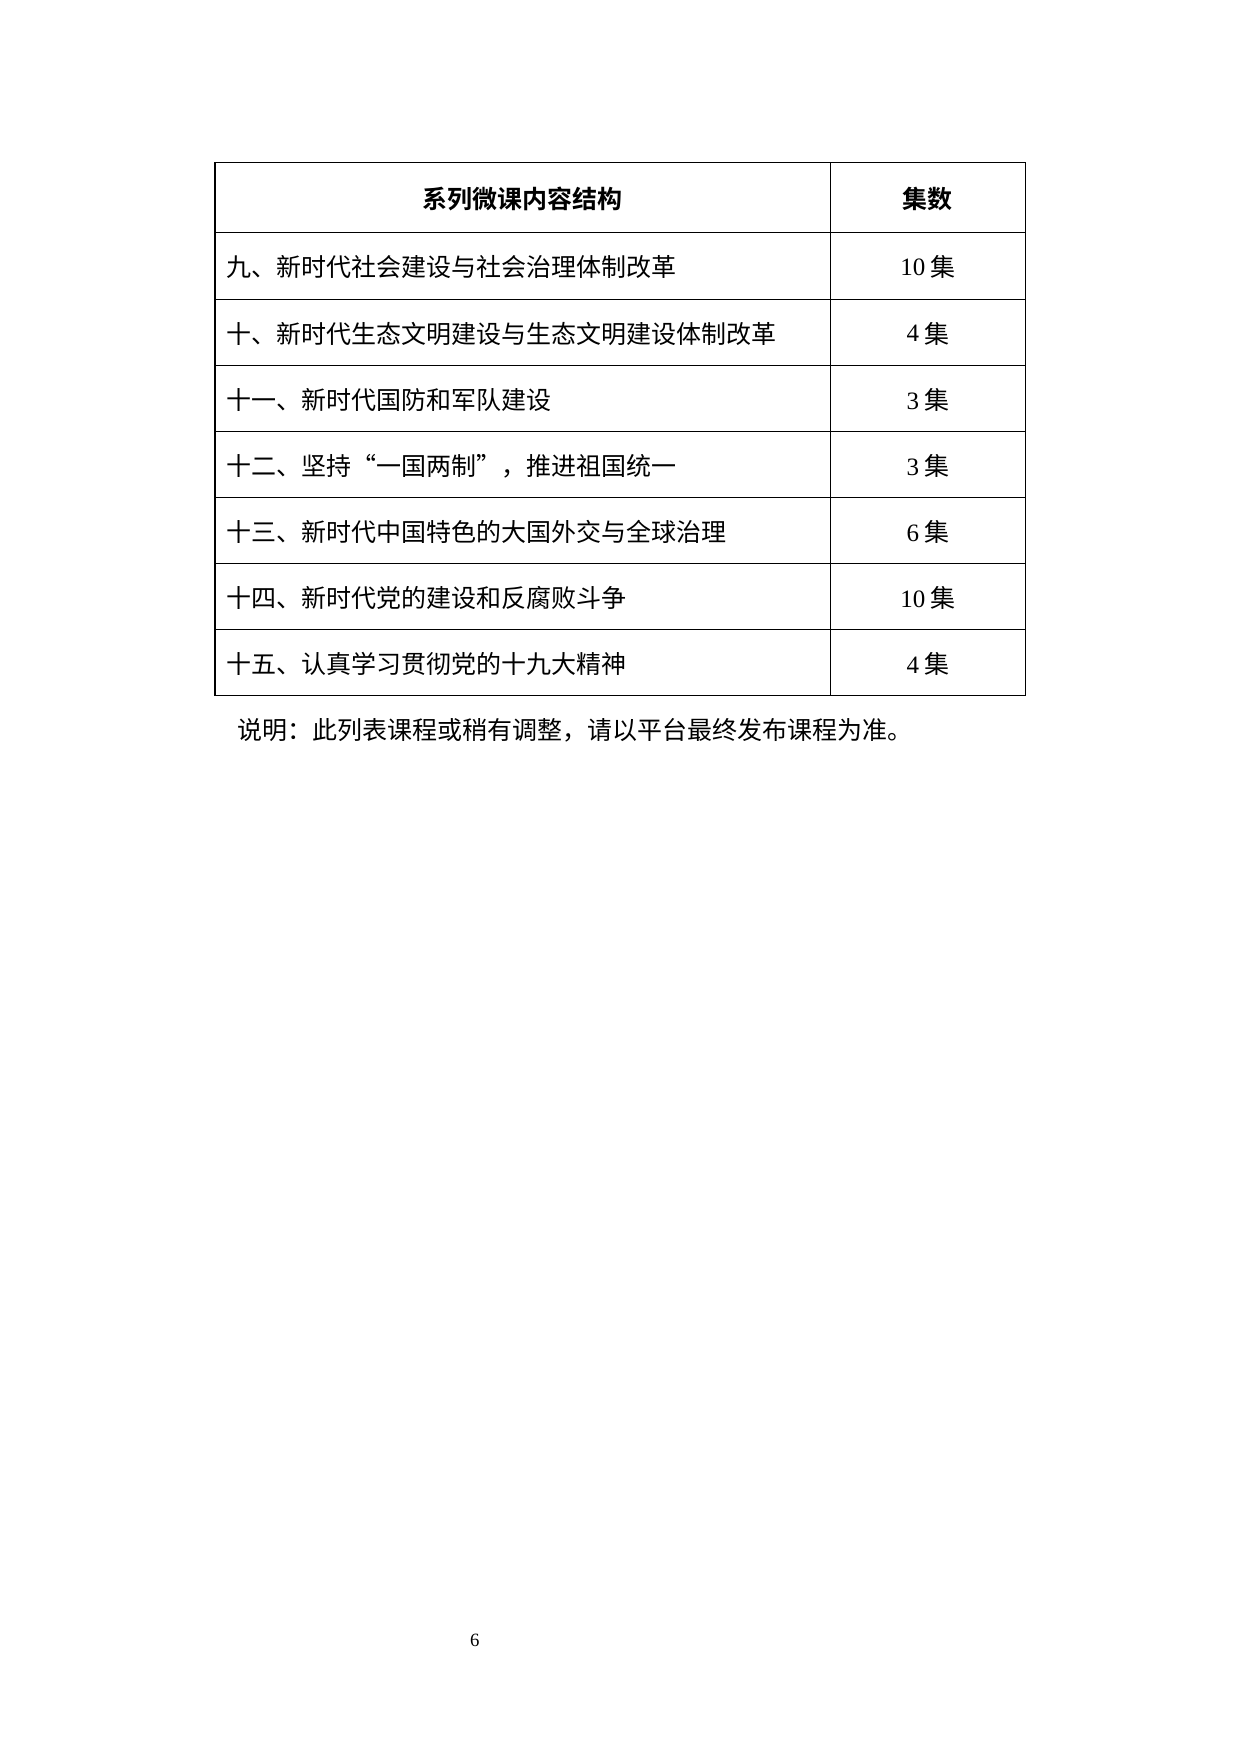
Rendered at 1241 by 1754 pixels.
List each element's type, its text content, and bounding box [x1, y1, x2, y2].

table_cell 十二、坚持“一国两制”，推进祖国统一 [216, 432, 830, 497]
table_header 系列微课内容结构 [216, 163, 830, 232]
table_cell 3集 [831, 432, 1025, 497]
table_cell 十一、新时代国防和军队建设 [216, 366, 830, 431]
table_cell 十三、新时代中国特色的大国外交与全球治理 [216, 498, 830, 563]
table_cell 10集 [831, 233, 1025, 299]
table_header 集数 [831, 163, 1025, 232]
table_cell 3集 [831, 366, 1025, 431]
table_cell 6集 [831, 498, 1025, 563]
table_cell 4集 [831, 300, 1025, 365]
table_cell 九、新时代社会建设与社会治理体制改革 [216, 233, 830, 299]
text 说明：此列表课程或稍有调整，请以平台最终发布课程为准。 [187, 696, 1053, 761]
table_cell 十五、认真学习贯彻党的十九大精神 [216, 630, 830, 695]
table_cell 10集 [831, 564, 1025, 629]
table_cell 十四、新时代党的建设和反腐败斗争 [216, 564, 830, 629]
table_cell 4集 [831, 630, 1025, 695]
table_cell 十、新时代生态文明建设与生态文明建设体制改革 [216, 300, 830, 365]
